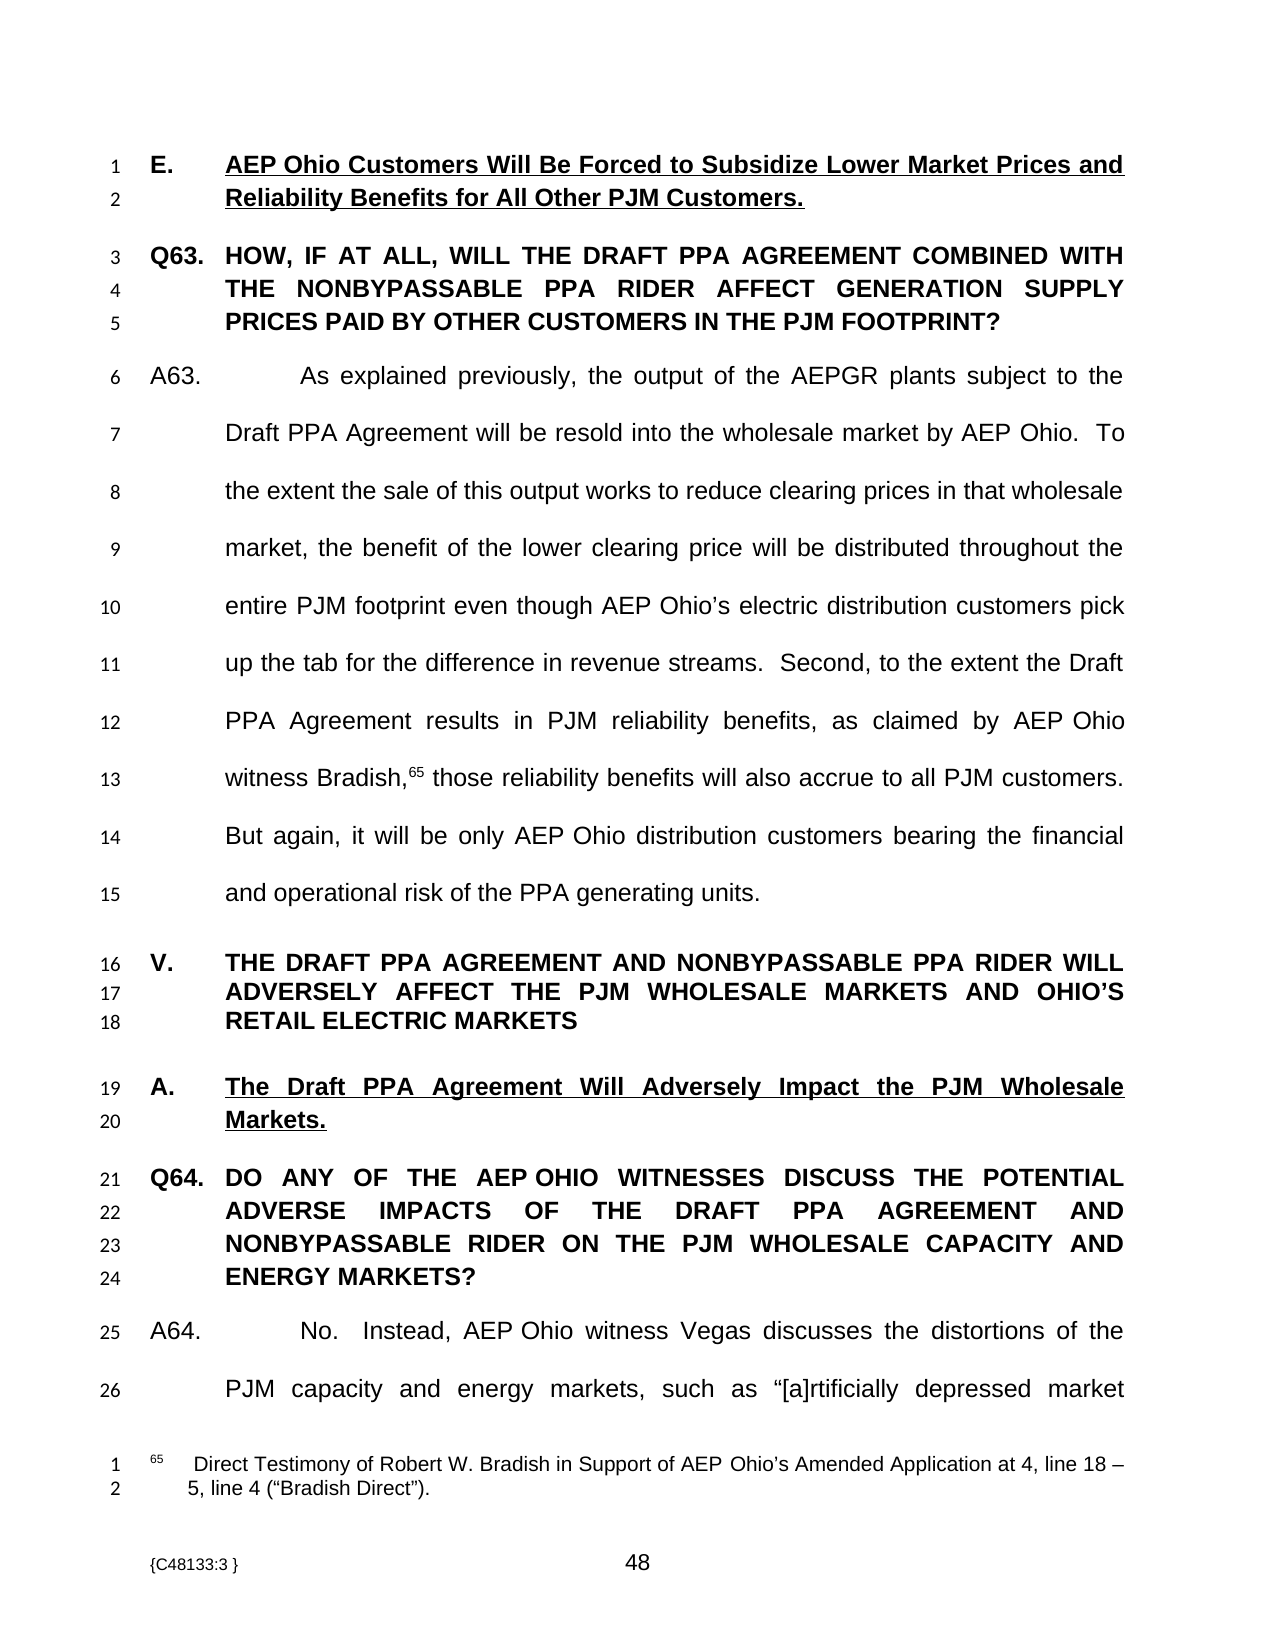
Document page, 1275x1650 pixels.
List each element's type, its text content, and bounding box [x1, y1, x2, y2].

subtitle AEP Ohio Customers Will Be Forced to Subsidize Lower Market Prices and Reliability Benefits for All Other PJM Customers. [150, 150, 1125, 212]
text Q64. do any of the aep ohio witnesses discuss the potential adverse impacts of the draft ppa agreement and nonbypassable rider on the pjm wholesale capacity and energy markets? [150, 1163, 1125, 1291]
subtitle The Draft PPA Agreement Will Adversely Impact the PJM Wholesale Markets. [150, 1072, 1125, 1134]
text A63. As explained previously, the output of the AEPGR plants subject to the Draft PPA Agreement will be resold into the wholesale market by AEP Ohio. To the extent the sale of this output works to reduce clearing prices in that wholesale market, the benefit of the lower clearing price will be distributed throughout the entire PJM footprint even though AEP Ohio’s electric distribution customers pick up the tab for the difference in revenue streams. Second, to the extent the Draft PPA Agreement results in PJM reliability benefits, as claimed by AEP Ohio witness Bradish, those reliability benefits will also accrue to all PJM customers. But again, it will be only AEP Ohio distribution customers bearing the financial and operational risk of the PPA generating units. [150, 361, 1125, 907]
text Q63. how, if at all, will the draft ppa agreement combined with the nonbypassable ppa rider affect generation supply prices paid by other customers in the pjm footprint? [150, 241, 1125, 336]
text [150, 1316, 1125, 1402]
subtitle The draft ppa agreement and nonbypassable ppa rider will adversely affect the pjm wholesale markets and ohio’s retail electric markets [150, 948, 1125, 1035]
